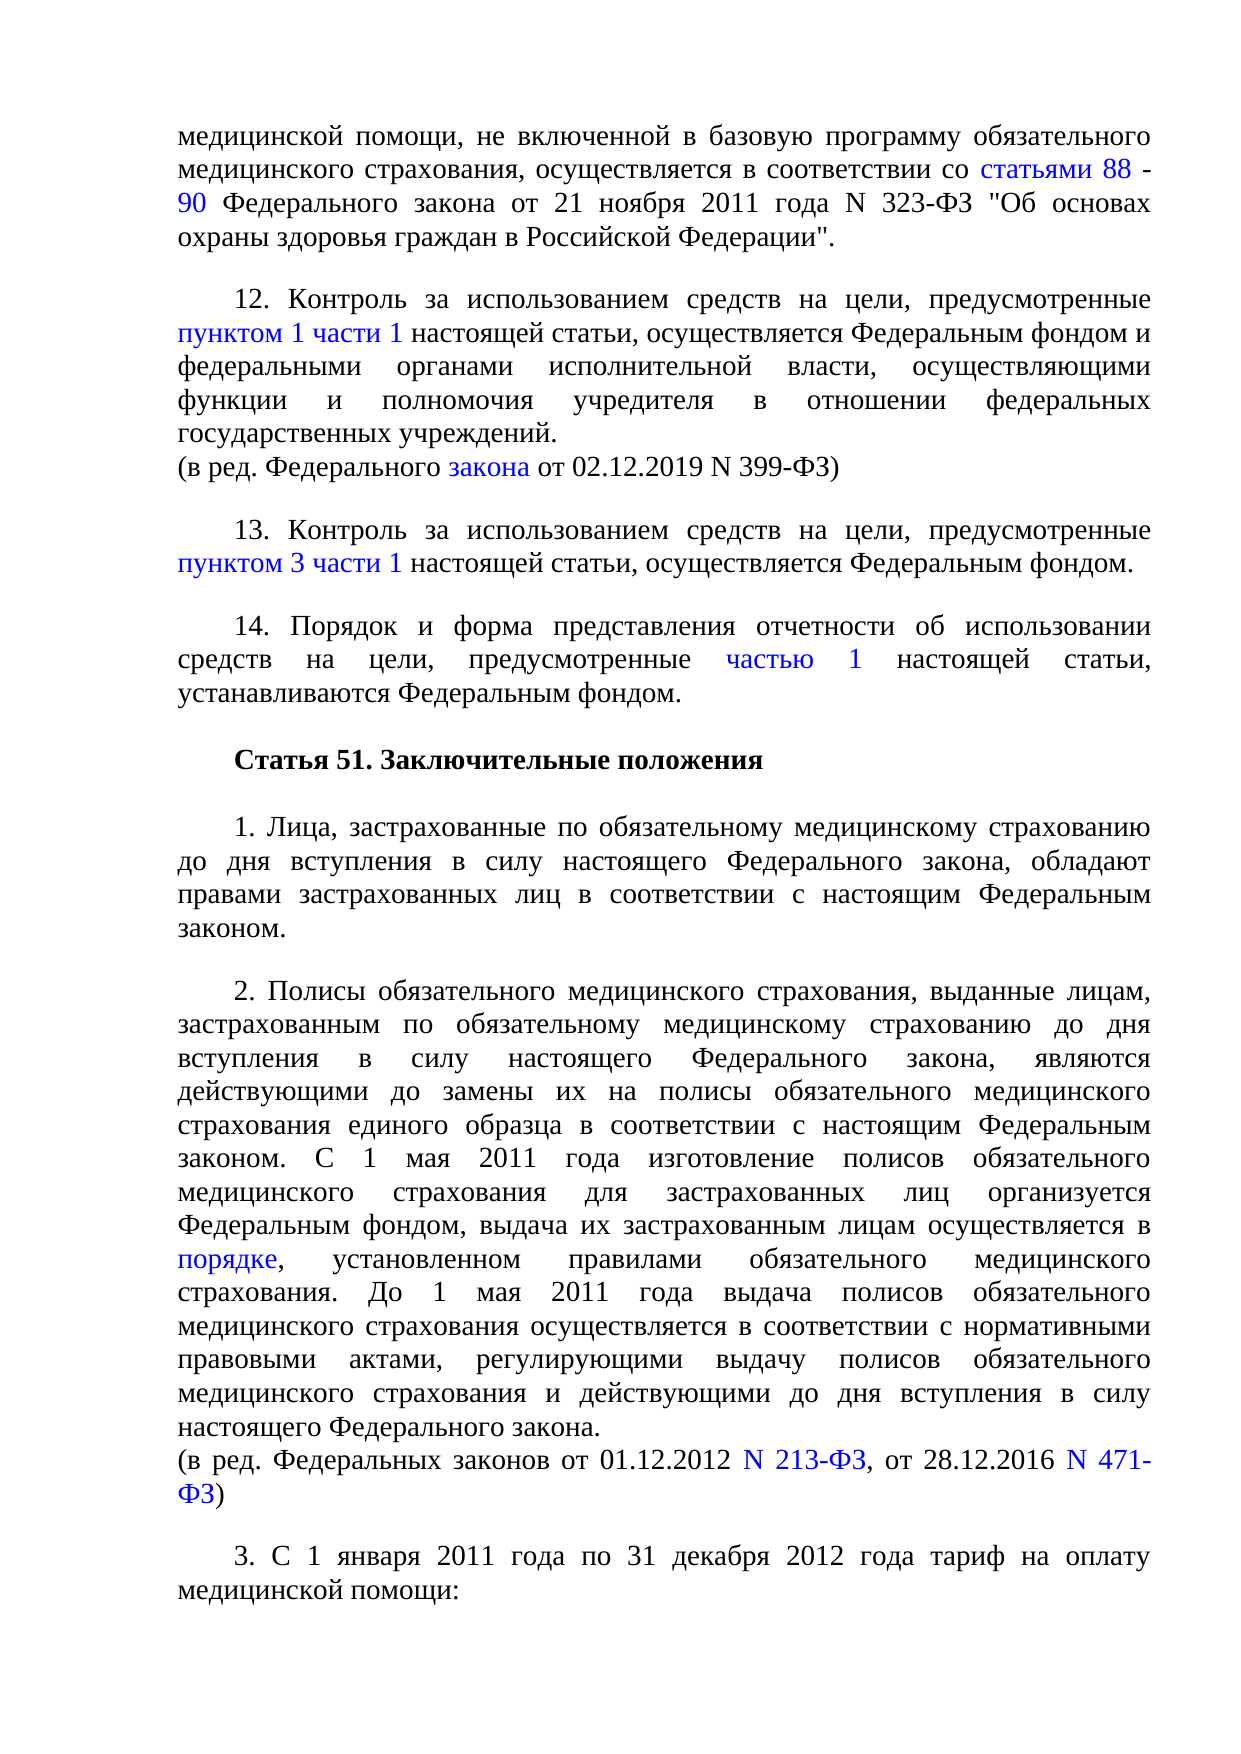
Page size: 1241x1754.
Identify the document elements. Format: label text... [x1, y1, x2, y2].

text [177, 118, 1152, 252]
text 1. Лица, застрахованные по обязательному медицинскому страхованию до дня вступления в силу настоящего Федерального закона, обладают правами застрахованных лиц в соответствии с настоящим Федеральным законом. [177, 809, 1152, 943]
text (в ред. Федеральных законов от 01.12.2012 N 213-ФЗ, от 28.12.2016 N 471-ФЗ) [177, 1442, 1152, 1509]
title Статья 51. Заключительные положения [177, 742, 1152, 776]
text (в ред. Федерального закона от 02.12.2019 N 399-ФЗ) [177, 449, 1152, 483]
text 12. Контроль за использованием средств на цели, предусмотренные пунктом 1 части 1 настоящей статьи, осуществляется Федеральным фондом и федеральными органами исполнительной власти, осуществляющими функции и полномочия учредителя в отношении федеральных государственных учреждений. [177, 281, 1152, 449]
text 2. Полисы обязательного медицинского страхования, выданные лицам, застрахованным по обязательному медицинскому страхованию до дня вступления в силу настоящего Федерального закона, являются действующими до замены их на полисы обязательного медицинского страхования единого образца в соответствии с настоящим Федеральным законом. С 1 мая 2011 года изготовление полисов обязательного медицинского страхования для застрахованных лиц организуется Федеральным фондом, выдача их застрахованным лицам осуществляется в порядке, установленном правилами обязательного медицинского страхования. До 1 мая 2011 года выдача полисов обязательного медицинского страхования осуществляется в соответствии с нормативными правовыми актами, регулирующими выдачу полисов обязательного медицинского страхования и действующими до дня вступления в силу настоящего Федерального закона. [177, 973, 1152, 1442]
text 13. Контроль за использованием средств на цели, предусмотренные пунктом 3 части 1 настоящей статьи, осуществляется Федеральным фондом. [177, 512, 1152, 579]
text 14. Порядок и форма представления отчетности об использовании средств на цели, предусмотренные частью 1 настоящей статьи, устанавливаются Федеральным фондом. [177, 608, 1152, 709]
text 3. С 1 января 2011 года по 31 декабря 2012 года тариф на оплату медицинской помощи: [177, 1538, 1152, 1606]
